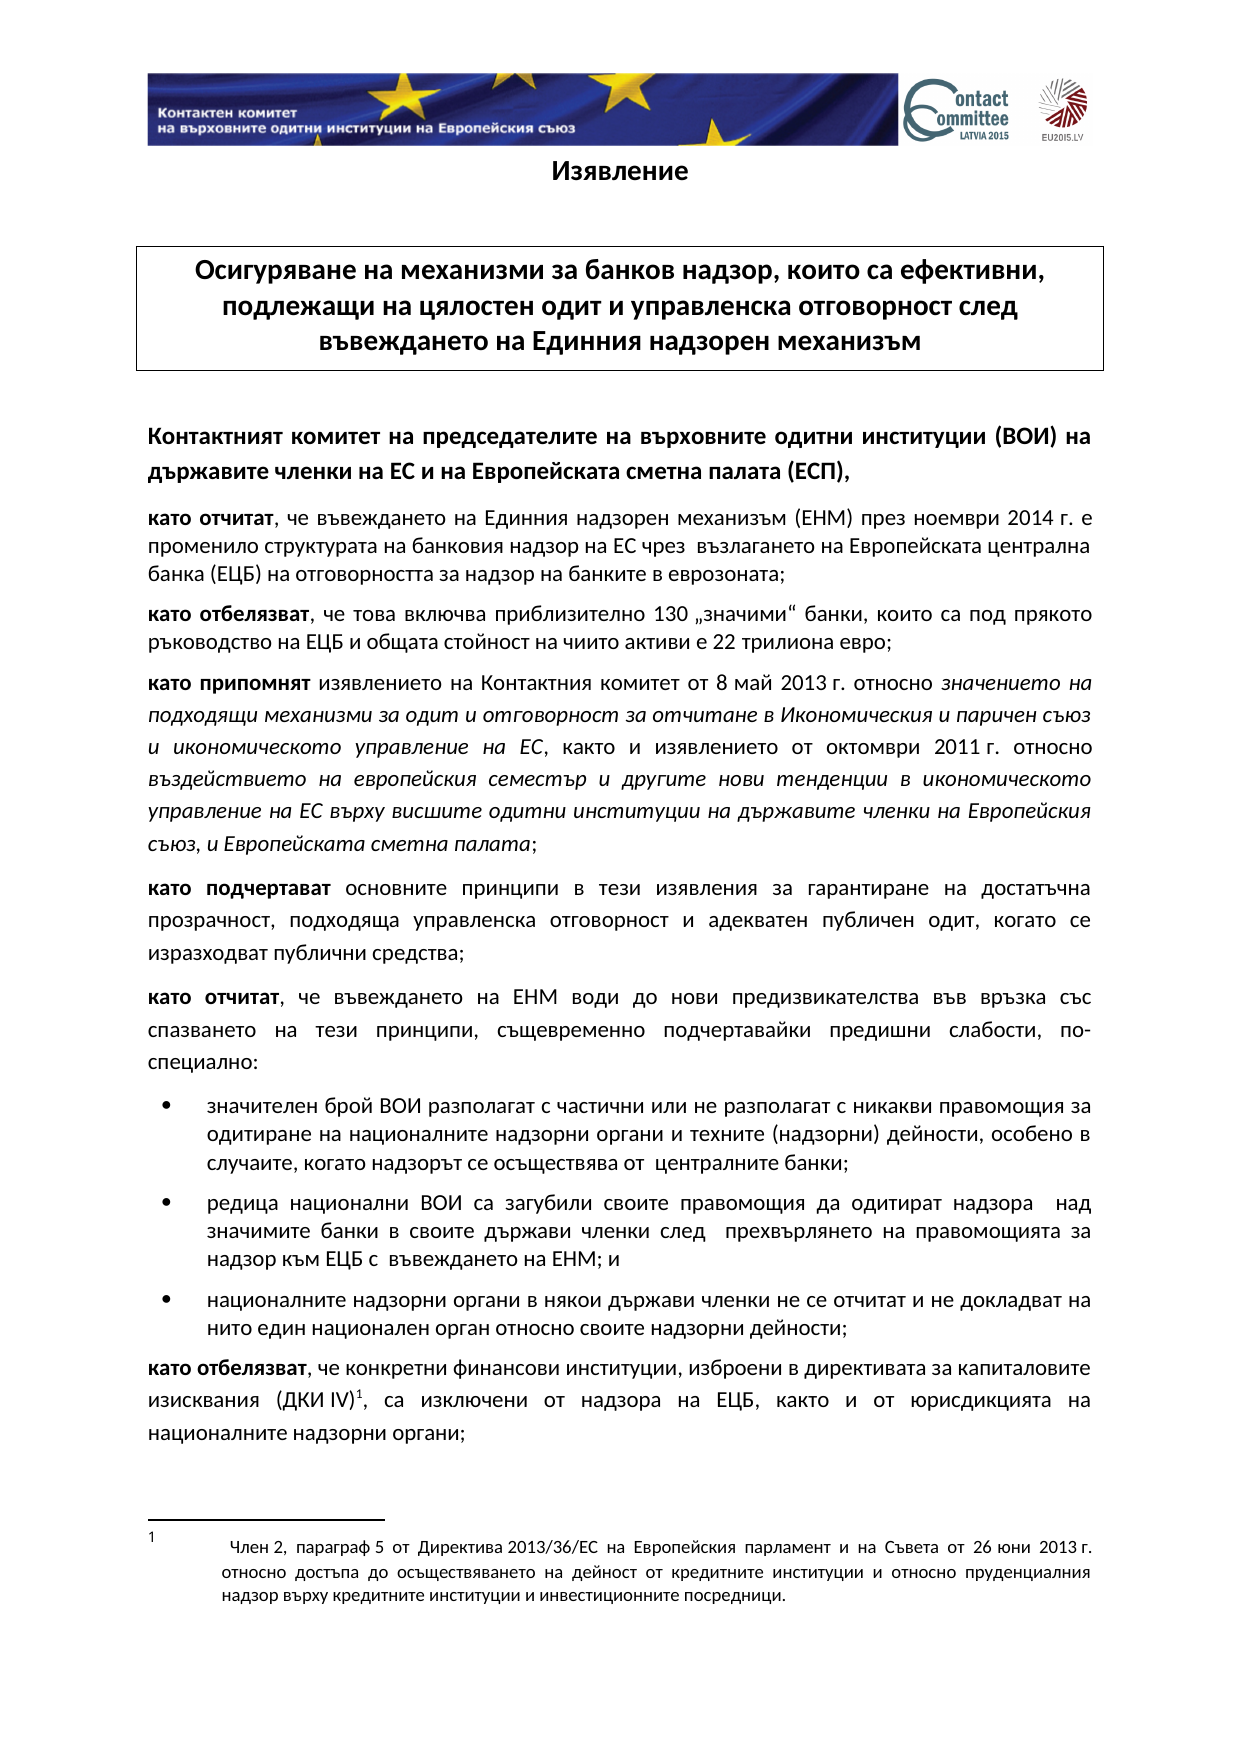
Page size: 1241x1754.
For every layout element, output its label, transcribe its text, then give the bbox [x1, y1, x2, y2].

list националните надзорни органи в някои държави членки не се отчитат и не докладват на нито един национален орган относно своите надзорни дейности; [162, 1285, 1093, 1341]
list значителен брой ВОИ разполагат с частични или не разполагат с никакви правомощия за одитиране на националните надзорни органи и техните (надзорни) дейности, особено в случаите, когато надзорът се осъществява от централните банки; [162, 1092, 1093, 1176]
text като отбелязват, че това включва приблизително 130 „значими“ банки, които са под прякото ръководство на ЕЦБ и общата стойност на чиито активи е 22 трилиона евро; [148, 599, 1093, 655]
text като припомнят изявлението на Контактния комитет от 8 май 2013 г. относно значението на подходящи механизми за одит и отговорност за отчитане в Икономическия и паричен съюз и икономическото управление на ЕС, както и изявлението от октомври 2011 г. относно въздействието на европейския семестър и другите нови тенденции в икономическото управление на ЕС върху висшите одитни институции на държавите членки на Европейския съюз, и Европейската сметна палата; [148, 668, 1093, 857]
list редица национални ВОИ са загубили своите правомощия да одитират надзора над значимите банки в своите държави членки след прехвърлянето на правомощията за надзор към ЕЦБ с въвеждането на ЕНМ; и [162, 1188, 1093, 1272]
text Контактният комитет на председателите на върховните одитни институции (ВОИ) на държавите членки на ЕС и на Европейската сметна палата (ЕСП), [148, 420, 1093, 486]
table_header Осигуряване на механизми за банков надзор, които са ефективни, подлежащи на цялостен одит и управленска отговорност след въвеждането на Единния надзорен механизъм [137, 247, 1103, 370]
text като подчертават основните принципи в тези изявления за гарантиране на достатъчна прозрачност, подходяща управленска отговорност и адекватен публичен одит, когато се изразходват публични средства; [148, 873, 1093, 966]
text като отчитат, че въвеждането на Единния надзорен механизъм (ЕНМ) през ноември 2014 г. е променило структурата на банковия надзор на ЕС чрез възлагането на Европейската централна банка (ЕЦБ) на отговорността за надзор на банките в еврозоната; [148, 503, 1093, 587]
text Изявление [148, 152, 1093, 187]
text като отбелязват, че конкретни финансови институции, изброени в директивата за капиталовите изисквания (ДКИ ІV), са изключени от надзора на ЕЦБ, както и от юрисдикцията на националните надзорни органи; [148, 1353, 1093, 1446]
picture [147, 73, 1093, 146]
text като отчитат, че въвеждането на ЕНМ води до нови предизвикателства във връзка със спазването на тези принципи, същевременно подчертавайки предишни слабости, по-специално: [148, 982, 1093, 1075]
